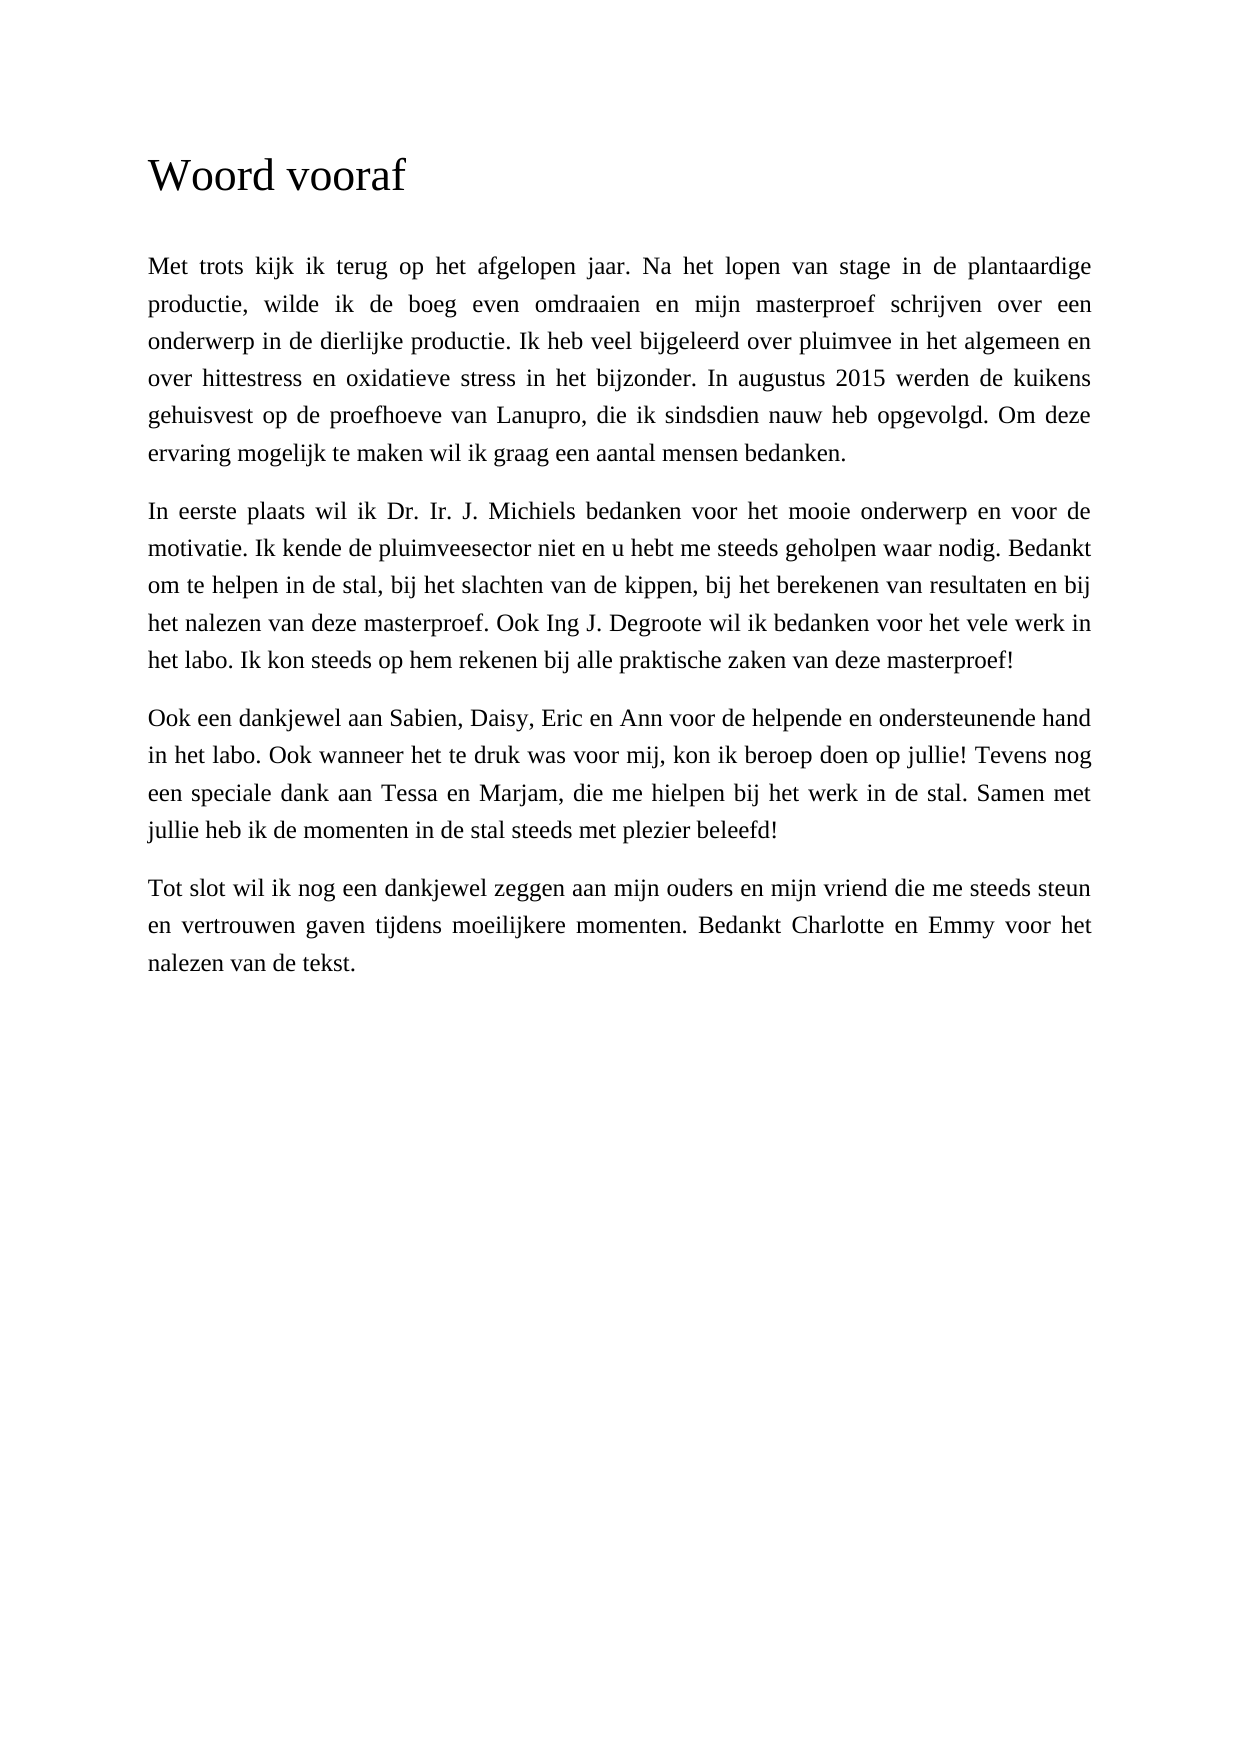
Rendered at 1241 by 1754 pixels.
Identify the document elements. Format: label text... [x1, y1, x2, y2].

text In eerste plaats wil ik Dr. Ir. J. Michiels bedanken voor het mooie onderwerp en voor de motivatie. Ik kende de pluimveesector niet en u hebt me steeds geholpen waar nodig. Bedankt om te helpen in de stal, bij het slachten van de kippen, bij het berekenen van resultaten en bij het nalezen van deze masterproef. Ook Ing J. Degroote wil ik bedanken voor het vele werk in het labo. Ik kon steeds op hem rekenen bij alle praktische zaken van deze masterproef! [148, 496, 1093, 674]
text Ook een dankjewel aan Sabien, Daisy, Eric en Ann voor de helpende en ondersteunende hand in het labo. Ook wanneer het te druk was voor mij, kon ik beroep doen op jullie! Tevens nog een speciale dank aan Tessa en Marjam, die me hielpen bij het werk in de stal. Samen met jullie heb ik de momenten in de stal steeds met plezier beleefd! [148, 703, 1093, 844]
text Met trots kijk ik terug op het afgelopen jaar. Na het lopen van stage in de plantaardige productie, wilde ik de boeg even omdraaien en mijn masterproef schrijven over een onderwerp in de dierlijke productie. Ik heb veel bijgeleerd over pluimvee in het algemeen en over hittestress en oxidatieve stress in het bijzonder. In augustus 2015 werden de kuikens gehuisvest op de proefhoeve van Lanupro, die ik sindsdien nauw heb opgevolgd. Om deze ervaring mogelijk te maken wil ik graag een aantal mensen bedanken. [148, 251, 1093, 467]
text Tot slot wil ik nog een dankjewel zeggen aan mijn ouders en mijn vriend die me steeds steun en vertrouwen gaven tijdens moeilijkere momenten. Bedankt Charlotte en Emmy voor het nalezen van de tekst. [148, 873, 1093, 977]
subtitle Woord vooraf [148, 148, 1093, 200]
